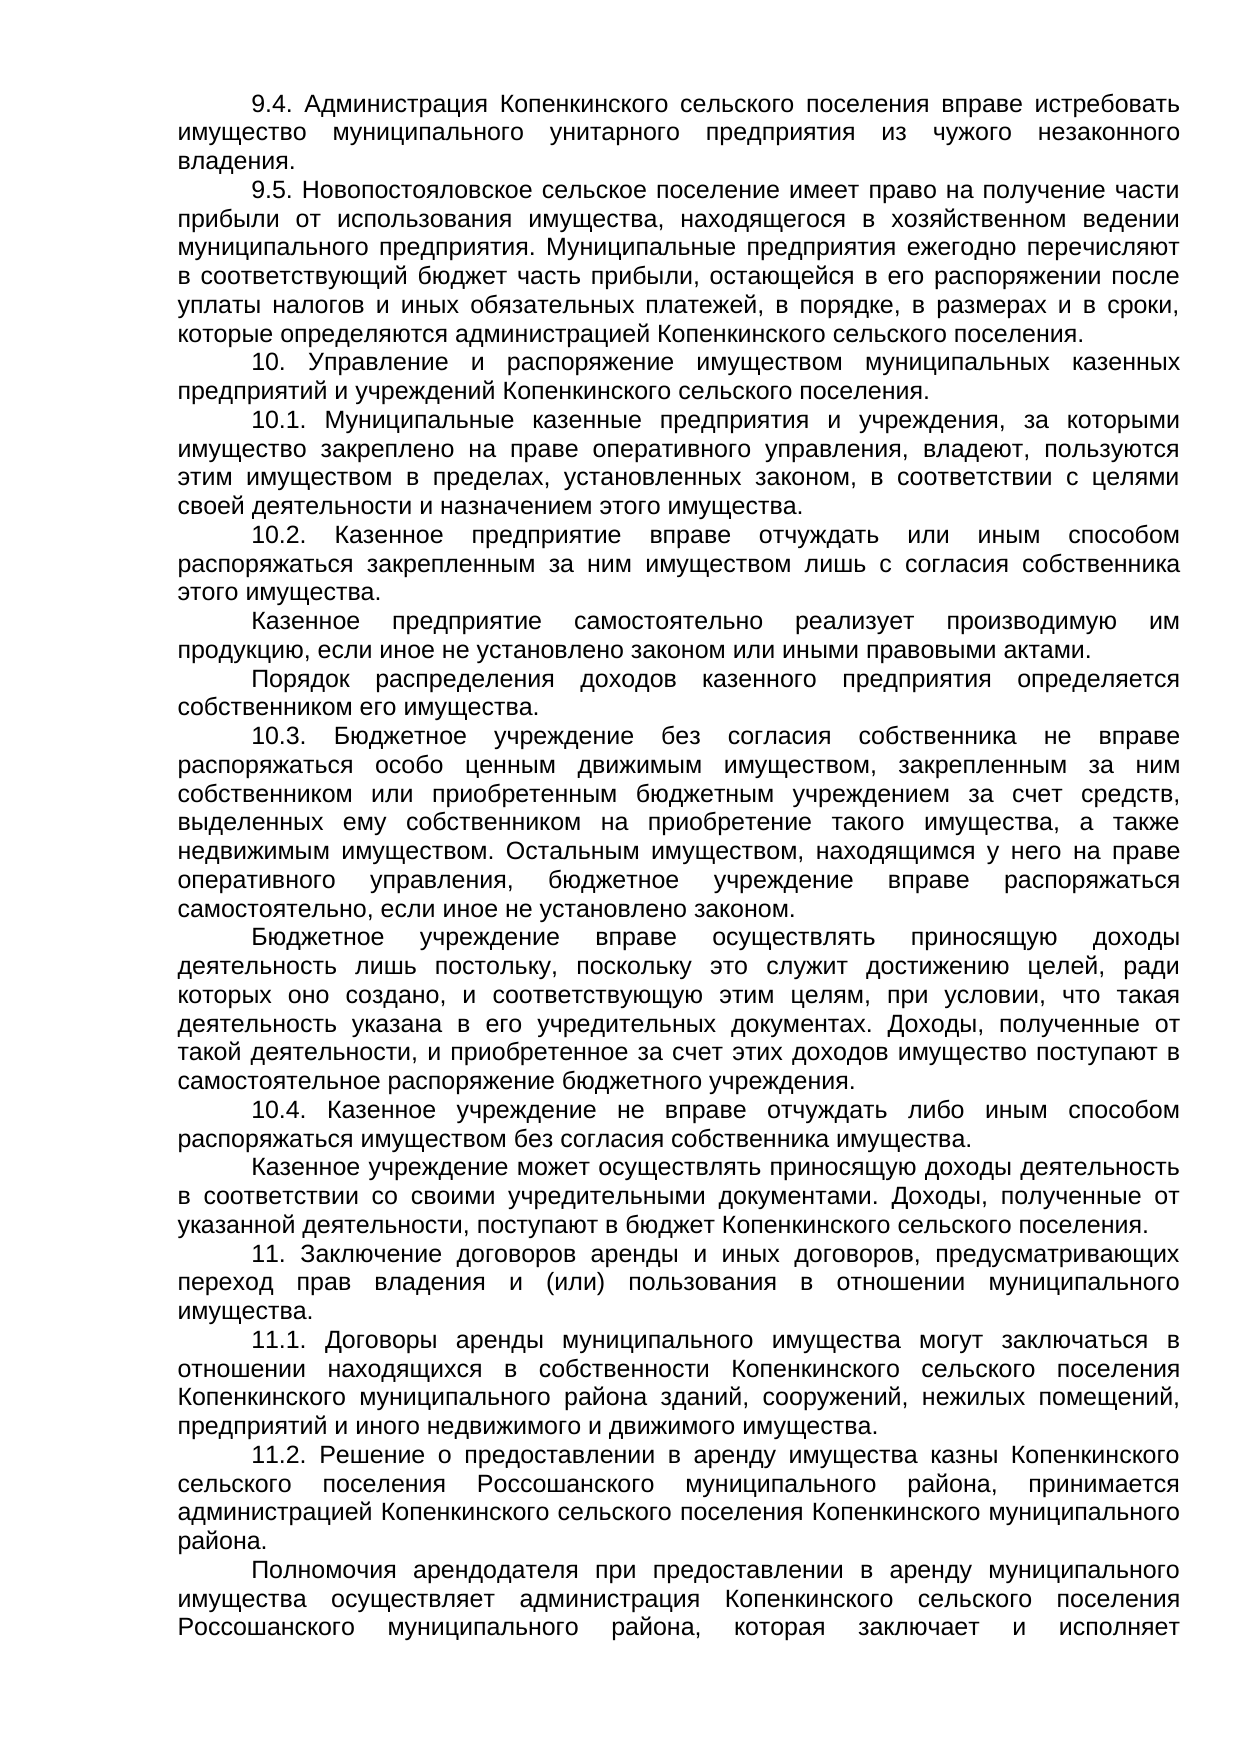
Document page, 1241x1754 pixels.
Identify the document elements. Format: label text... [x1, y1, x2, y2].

text Бюджетное учреждение вправе осуществлять приносящую доходы деятельность лишь постольку, поскольку это служит достижению целей, ради которых оно создано, и соответствующую этим целям, при условии, что такая деятельность указана в его учредительных документах. Доходы, полученные от такой деятельности, и приобретенное за счет этих доходов имущество поступают в самостоятельное распоряжение бюджетного учреждения. [177, 922, 1181, 1095]
text 10.2. Казенное предприятие вправе отчуждать или иным способом распоряжаться закрепленным за ним имуществом лишь с согласия собственника этого имущества. [177, 520, 1181, 606]
text Казенное предприятие самостоятельно реализует производимую им продукцию, если иное не установлено законом или иными правовыми актами. [177, 606, 1181, 664]
text 10.4. Казенное учреждение не вправе отчуждать либо иным способом распоряжаться имуществом без согласия собственника имущества. [177, 1095, 1181, 1152]
text 10.1. Муниципальные казенные предприятия и учреждения, за которыми имущество закреплено на праве оперативного управления, владеют, пользуются этим имуществом в пределах, установленных законом, в соответствии с целями своей деятельности и назначением этого имущества. [177, 405, 1181, 520]
text 10.3. Бюджетное учреждение без согласия собственника не вправе распоряжаться особо ценным движимым имуществом, закрепленным за ним собственником или приобретенным бюджетным учреждением за счет средств, выделенных ему собственником на приобретение такого имущества, а также недвижимым имуществом. Остальным имуществом, находящимся у него на праве оперативного управления, бюджетное учреждение вправе распоряжаться самостоятельно, если иное не установлено законом. [177, 721, 1181, 922]
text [177, 1555, 1181, 1641]
text 11.1. Договоры аренды муниципального имущества могут заключаться в отношении находящихся в собственности Копенкинского сельского поселения Копенкинского муниципального района зданий, сооружений, нежилых помещений, предприятий и иного недвижимого и движимого имущества. [177, 1325, 1181, 1440]
text Порядок распределения доходов казенного предприятия определяется собственником его имущества. [177, 664, 1181, 721]
text 9.5. Новопостояловское сельское поселение имеет право на получение части прибыли от использования имущества, находящегося в хозяйственном ведении муниципального предприятия. Муниципальные предприятия ежегодно перечисляют в соответствующий бюджет часть прибыли, остающейся в его распоряжении после уплаты налогов и иных обязательных платежей, в порядке, в размерах и в сроки, которые определяются администрацией Копенкинского сельского поселения. [177, 175, 1181, 347]
text Казенное учреждение может осуществлять приносящую доходы деятельность в соответствии со своими учредительными документами. Доходы, полученные от указанной деятельности, поступают в бюджет Копенкинского сельского поселения. [177, 1152, 1181, 1239]
text 10. Управление и распоряжение имуществом муниципальных казенных предприятий и учреждений Копенкинского сельского поселения. [177, 347, 1181, 405]
text 9.4. Администрация Копенкинского сельского поселения вправе истребовать имущество муниципального унитарного предприятия из чужого незаконного владения. [177, 89, 1181, 175]
text 11. Заключение договоров аренды и иных договоров, предусматривающих переход прав владения и (или) пользования в отношении муниципального имущества. [177, 1239, 1181, 1325]
text 11.2. Решение о предоставлении в аренду имущества казны Копенкинского сельского поселения Россошанского муниципального района, принимается администрацией Копенкинского сельского поселения Копенкинского муниципального района. [177, 1440, 1181, 1555]
